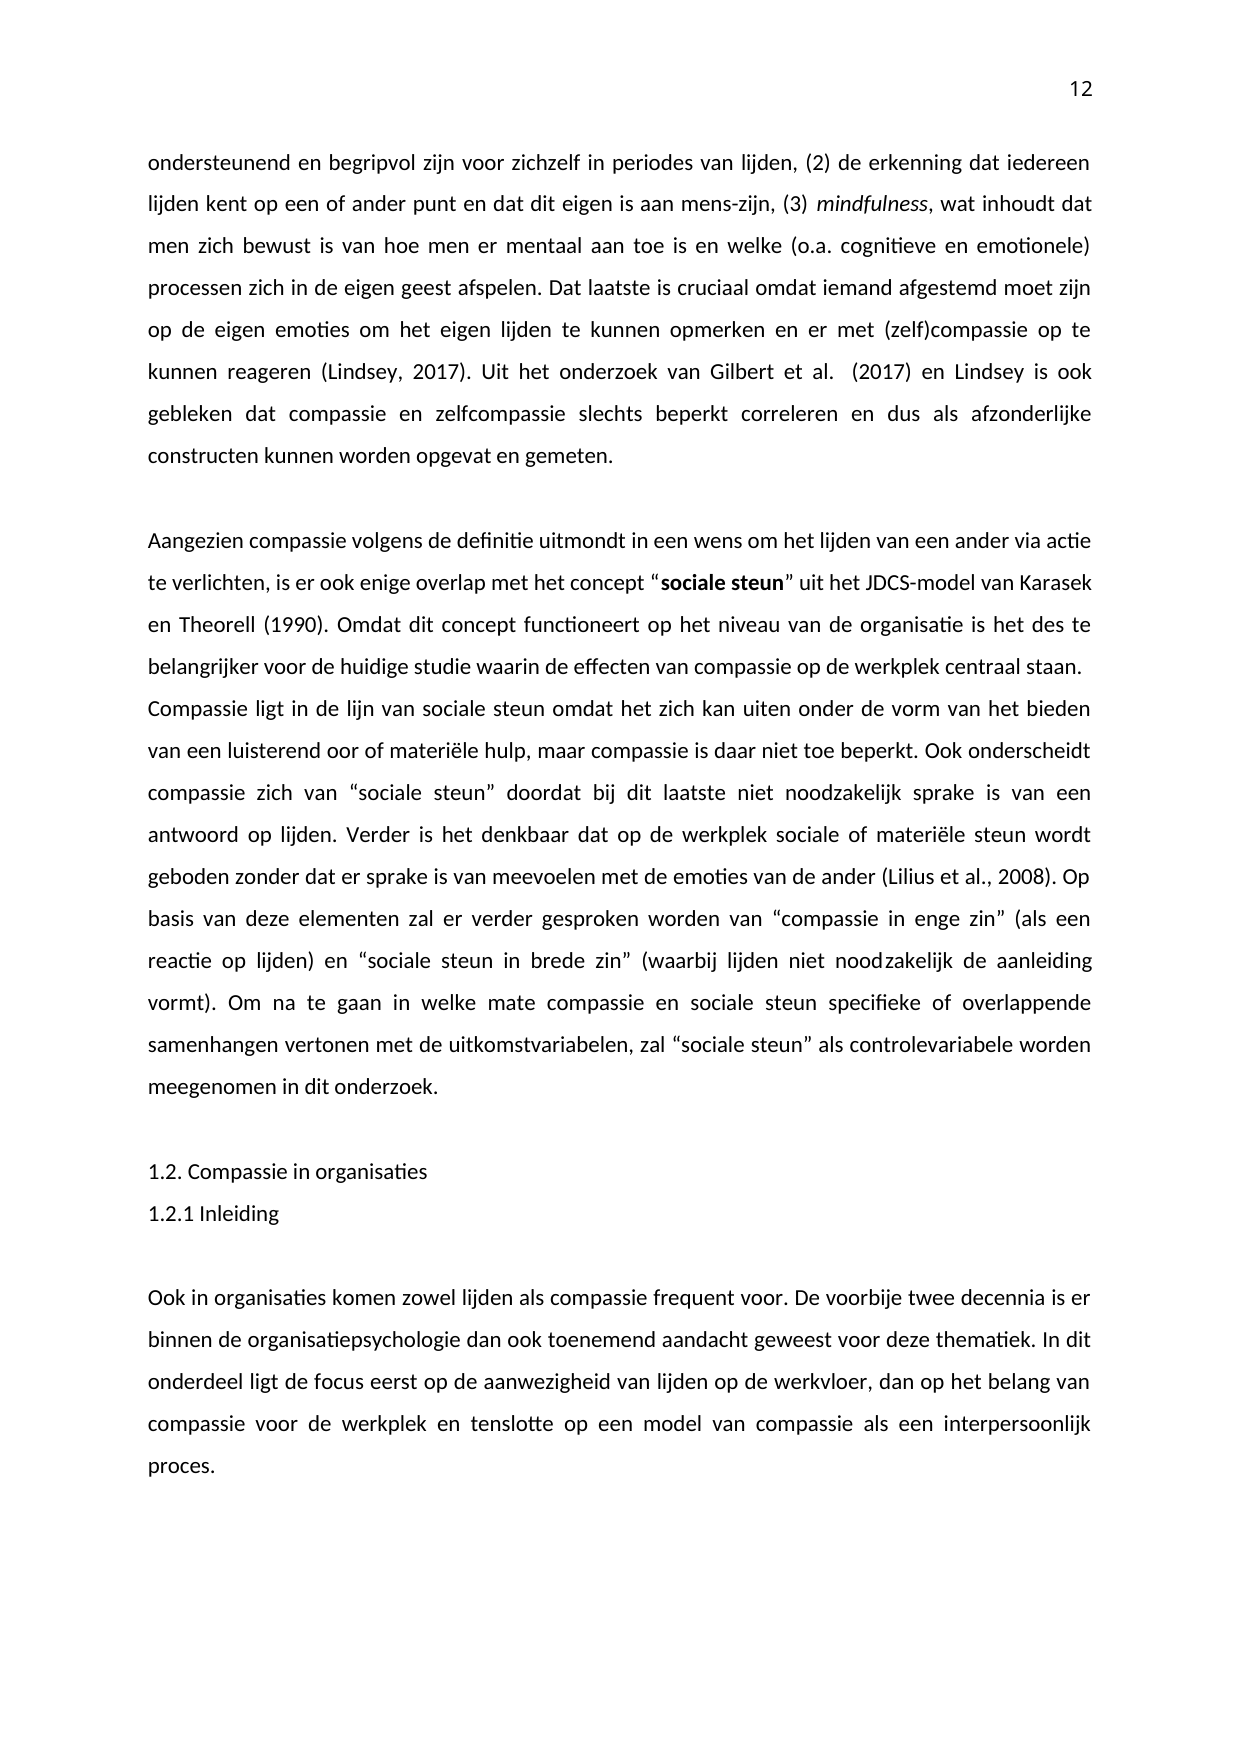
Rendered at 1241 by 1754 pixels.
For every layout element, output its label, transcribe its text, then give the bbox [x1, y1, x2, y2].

text Compassie ligt in de lijn van sociale steun omdat het zich kan uiten onder de vorm van het bieden van een luisterend oor of materiële hulp, maar compassie is daar niet toe beperkt. Ook onderscheidt compassie zich van “sociale steun” doordat bij dit laatste niet noodzakelijk sprake is van een antwoord op lijden. Verder is het denkbaar dat op de werkplek sociale of materiële steun wordt geboden zonder dat er sprake is van meevoelen met de emoties van de ander (Lilius et al., 2008). Op basis van deze elementen zal er verder gesproken worden van “compassie in enge zin” (als een reactie op lijden) en “sociale steun in brede zin” (waarbij lijden niet noodzakelijk de aanleiding vormt). Om na te gaan in welke mate compassie en sociale steun specifieke of overlappende samenhangen vertonen met de uitkomstvariabelen, zal “sociale steun” als controlevariabele worden meegenomen in dit onderzoek. [148, 694, 1093, 1100]
text Aangezien compassie volgens de definitie uitmondt in een wens om het lijden van een ander via actie te verlichten, is er ook enige overlap met het concept “sociale steun” uit het JDCS-model van Karasek en Theorell (1990). Omdat dit concept functioneert op het niveau van de organisatie is het des te belangrijker voor de huidige studie waarin de effecten van compassie op de werkplek centraal staan. [148, 527, 1093, 681]
text 1.2.1 Inleiding [148, 1199, 1093, 1227]
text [148, 148, 1093, 469]
text Ook in organisaties komen zowel lijden als compassie frequent voor. De voorbije twee decennia is er binnen de organisatiepsychologie dan ook toenemend aandacht geweest voor deze thematiek. In dit onderdeel ligt de focus eerst op de aanwezigheid van lijden op de werkvloer, dan op het belang van compassie voor de werkplek en tenslotte op een model van compassie als een interpersoonlijk proces. [148, 1283, 1093, 1479]
text 1.2. Compassie in organisaties [148, 1157, 1093, 1185]
